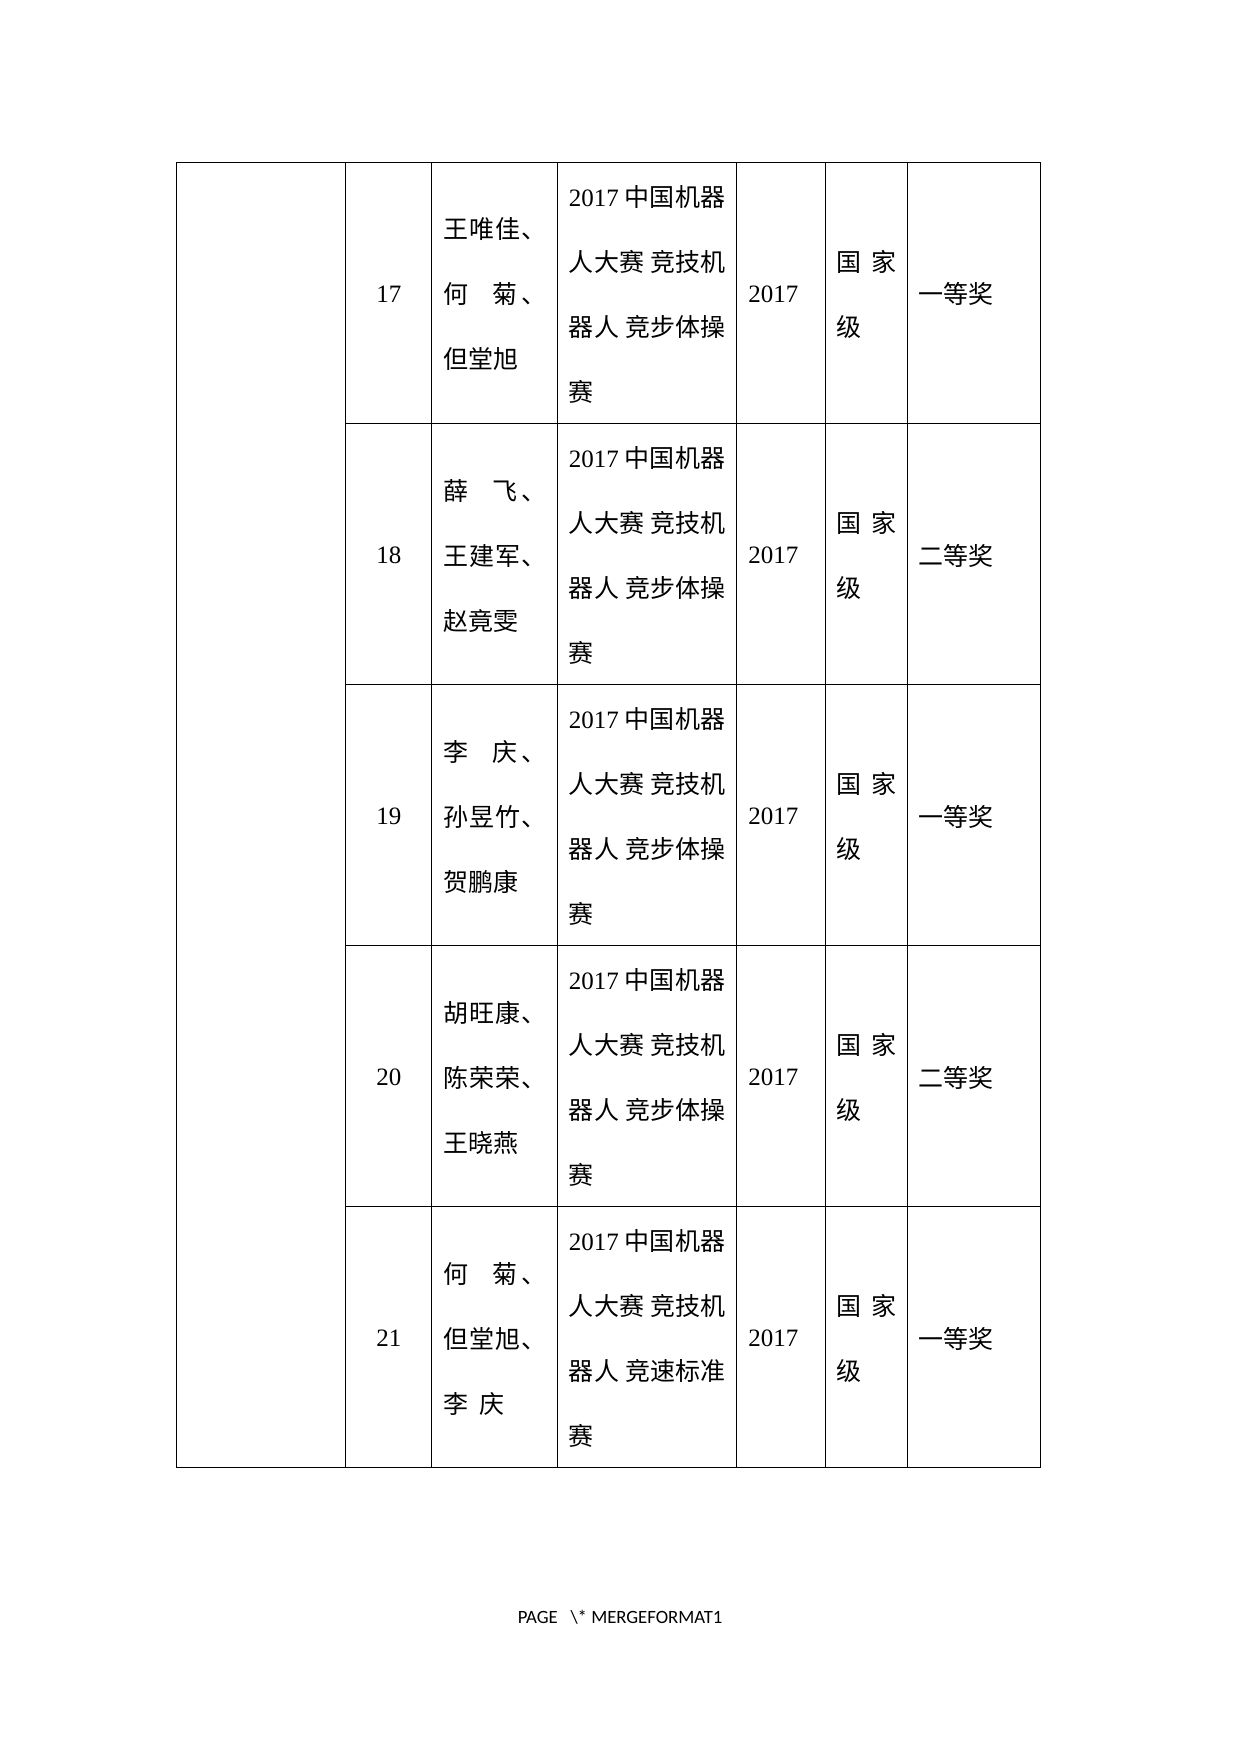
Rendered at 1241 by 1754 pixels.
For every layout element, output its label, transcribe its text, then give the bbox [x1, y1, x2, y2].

table_cell 国家级 [826, 163, 907, 423]
table_cell 薛 飞、王建军、赵竟雯 [432, 424, 557, 684]
table_cell 2017中国机器人大赛 竞技机器人 竞步体操赛 [558, 685, 736, 945]
table_cell 2017中国机器人大赛 竞技机器人 竞步体操赛 [558, 424, 736, 684]
table_cell 2017 [737, 163, 825, 423]
table_cell 国家级 [826, 685, 907, 945]
table_cell 17 [346, 163, 431, 423]
table_cell 21 [346, 1207, 431, 1467]
table_cell 胡旺康、陈荣荣、王晓燕 [432, 946, 557, 1206]
table_cell 18 [346, 424, 431, 684]
table_cell 2017 [737, 424, 825, 684]
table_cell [558, 1207, 736, 1467]
table_cell 二等奖 [908, 424, 1040, 684]
table_cell 2017 [737, 685, 825, 945]
table_cell 19 [346, 685, 431, 945]
table_cell 一等奖 [908, 163, 1040, 423]
table_cell 2017中国机器人大赛 竞技机器人 竞步体操赛 [558, 946, 736, 1206]
table_cell 一等奖 [908, 1207, 1040, 1467]
table_cell 何 菊、但堂旭、李 庆 [432, 1207, 557, 1467]
table_cell 2017 [737, 946, 825, 1206]
table_cell 国家级 [826, 424, 907, 684]
table_cell 国家级 [826, 1207, 907, 1467]
table_cell 李 庆、孙昱竹、贺鹏康 [432, 685, 557, 945]
table_cell 2017 [737, 1207, 825, 1467]
table_cell 2017中国机器人大赛 竞技机器人 竞步体操赛 [558, 163, 736, 423]
table_cell 20 [346, 946, 431, 1206]
table_cell 国家级 [826, 946, 907, 1206]
table_cell 一等奖 [908, 685, 1040, 945]
table_cell 二等奖 [908, 946, 1040, 1206]
table_cell 王唯佳、何 菊、但堂旭 [432, 163, 557, 423]
